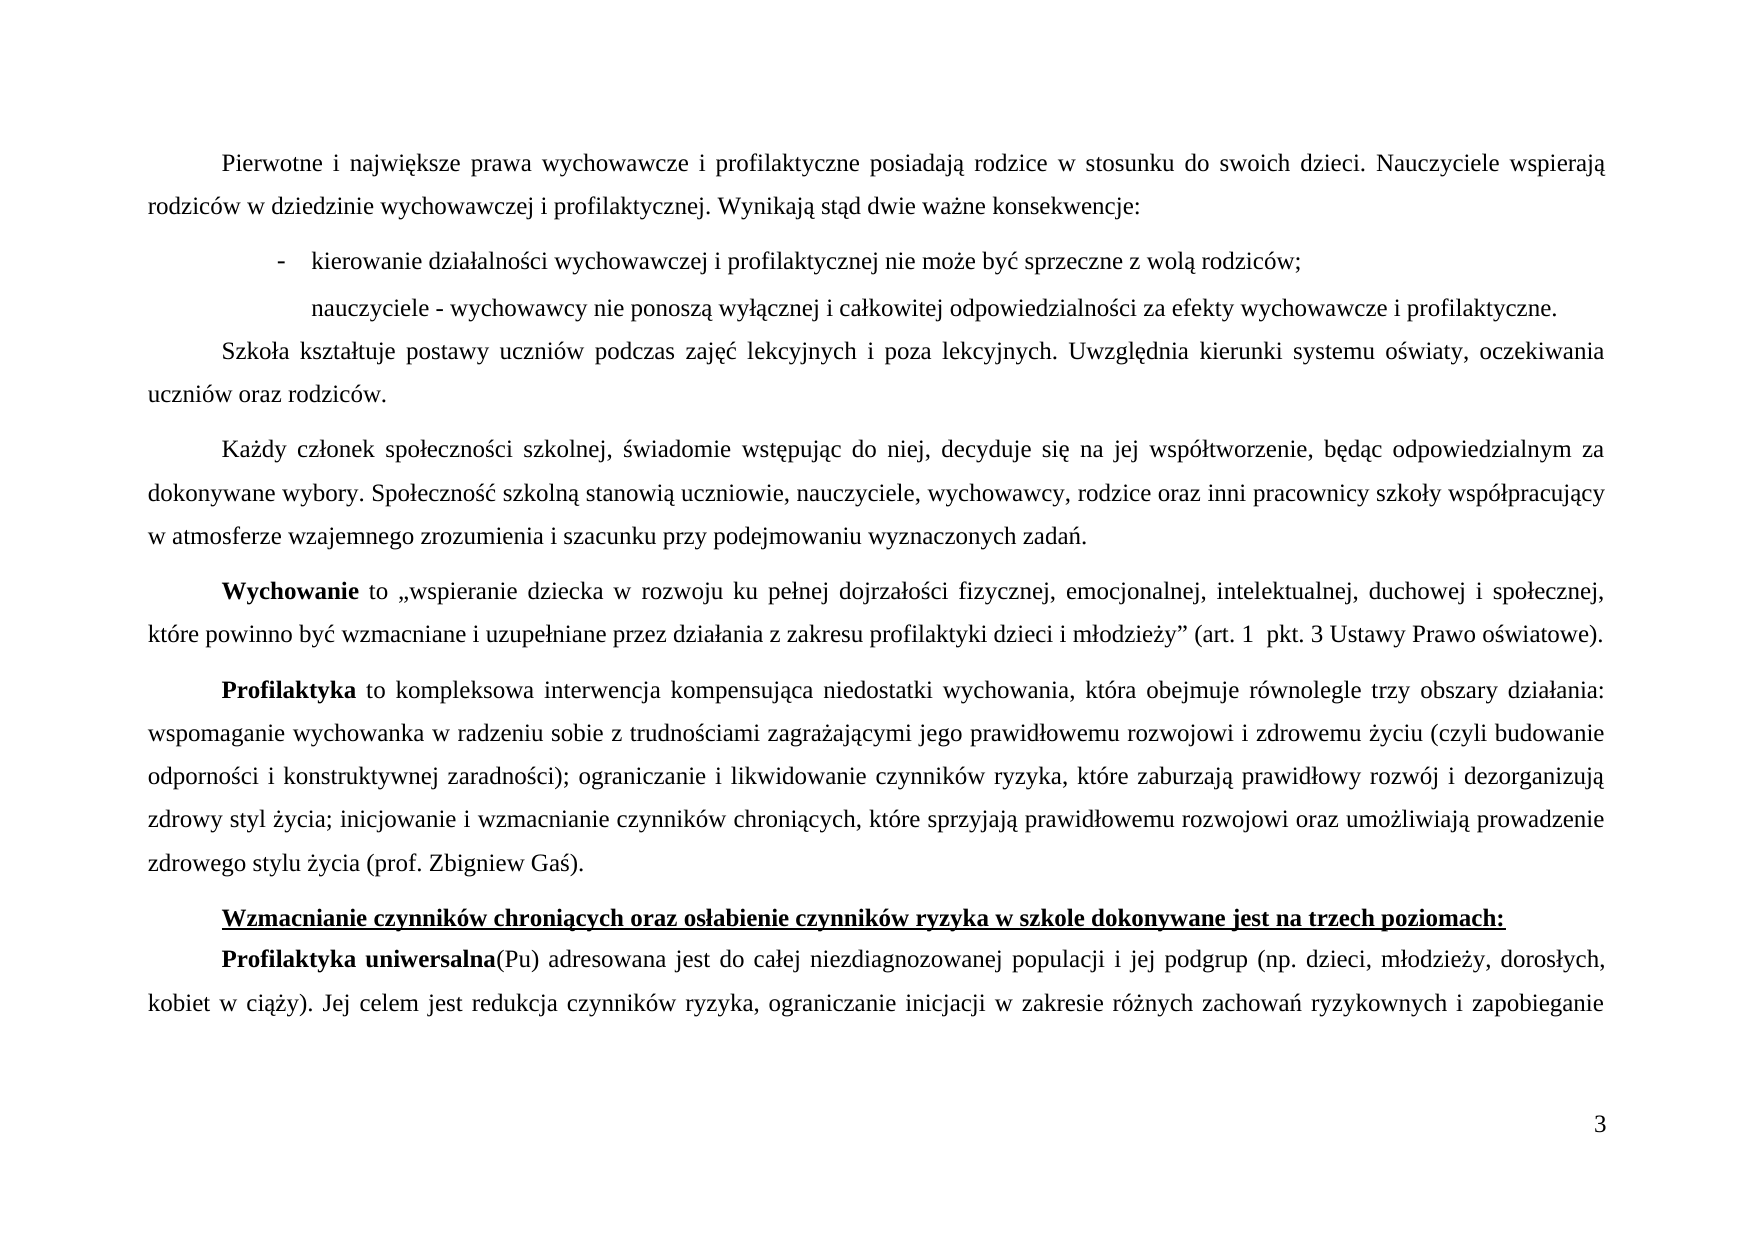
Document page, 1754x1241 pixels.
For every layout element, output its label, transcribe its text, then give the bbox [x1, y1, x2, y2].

text Pierwotne i największe prawa wychowawcze i profilaktyczne posiadają rodzice w stosunku do swoich dzieci. Nauczyciele wspierają rodziców w dziedzinie wychowawczej i profilaktycznej. Wynikają stąd dwie ważne konsekwencje: [148, 148, 1606, 219]
list nauczyciele - wychowawcy nie ponoszą wyłącznej i całkowitej odpowiedzialności za efekty wychowawcze i profilaktyczne. [311, 293, 1606, 321]
text Wychowanie to „wspieranie dziecka w rozwoju ku pełnej dojrzałości fizycznej, emocjonalnej, intelektualnej, duchowej i społecznej, które powinno być wzmacniane i uzupełniane przez działania z zakresu profilaktyki dzieci i młodzieży” (art. 1 pkt. 3 Ustawy Prawo oświatowe). [148, 576, 1606, 648]
text Szkoła kształtuje postawy uczniów podczas zajęć lekcyjnych i poza lekcyjnych. Uwzględnia kierunki systemu oświaty, oczekiwania uczniów oraz rodziców. [148, 336, 1606, 408]
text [148, 944, 1606, 1016]
text Profilaktyka to kompleksowa interwencja kompensująca niedostatki wychowania, która obejmuje równolegle trzy obszary działania: wspomaganie wychowanka w radzeniu sobie z trudnościami zagrażającymi jego prawidłowemu rozwojowi i zdrowemu życiu (czyli budowanie odporności i konstruktywnej zaradności); ograniczanie i likwidowanie czynników ryzyka, które zaburzają prawidłowy rozwój i dezorganizują zdrowy styl życia; inicjowanie i wzmacnianie czynników chroniących, które sprzyjają prawidłowemu rozwojowi oraz umożliwiają prowadzenie zdrowego stylu życia (prof. Zbigniew Gaś). [148, 675, 1606, 876]
text Każdy członek społeczności szkolnej, świadomie wstępując do niej, decyduje się na jej współtworzenie, będąc odpowiedzialnym za dokonywane wybory. Społeczność szkolną stanowią uczniowie, nauczyciele, wychowawcy, rodzice oraz inni pracownicy szkoły współpracujący w atmosferze wzajemnego zrozumienia i szacunku przy podejmowaniu wyznaczonych zadań. [148, 434, 1606, 549]
list kierowanie działalności wychowawczej i profilaktycznej nie może być sprzeczne z wolą rodziców; [274, 246, 1606, 277]
text Wzmacnianie czynników chroniących oraz osłabienie czynników ryzyka w szkole dokonywane jest na trzech poziomach: [148, 903, 1606, 932]
